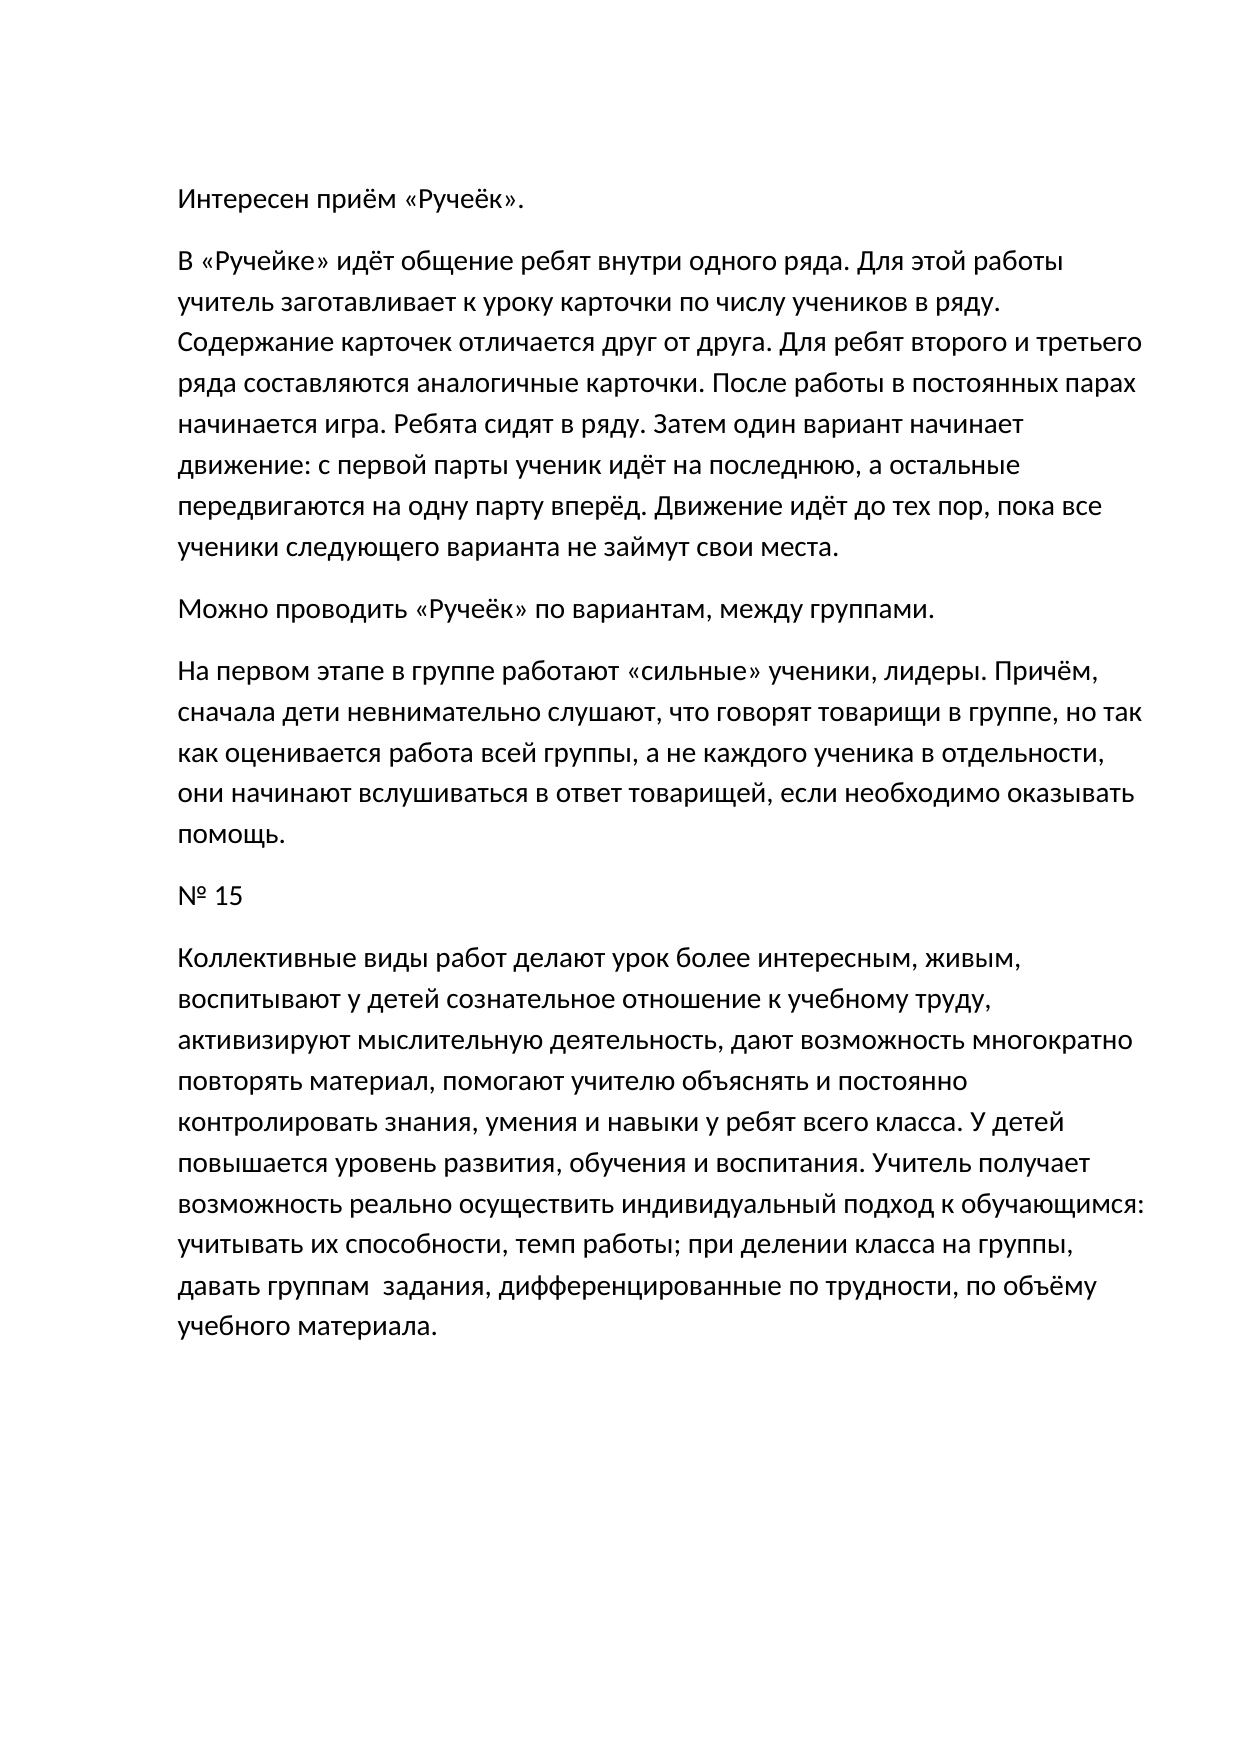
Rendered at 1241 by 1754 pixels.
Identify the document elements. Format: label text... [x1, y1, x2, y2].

text Интересен приём «Ручеёк». [177, 180, 1152, 216]
text На первом этапе в группе работают «сильные» ученики, лидеры. Причём, сначала дети невнимательно слушают, что говорят товарищи в группе, но так как оценивается работа всей группы, а не каждого ученика в отдельности, они начинают вслушиваться в ответ товарищей, если необходимо оказывать помощь. [177, 652, 1152, 851]
text В «Ручейке» идёт общение ребят внутри одного ряда. Для этой работы учитель заготавливает к уроку карточки по числу учеников в ряду. Содержание карточек отличается друг от друга. Для ребят второго и третьего ряда составляются аналогичные карточки. После работы в постоянных парах начинается игра. Ребята сидят в ряду. Затем один вариант начинает движение: с первой парты ученик идёт на последнюю, а остальные передвигаются на одну парту вперёд. Движение идёт до тех пор, пока все ученики следующего варианта не займут свои места. [177, 242, 1152, 564]
text Коллективные виды работ делают урок более интересным, живым, воспитывают у детей сознательное отношение к учебному труду, активизируют мыслительную деятельность, дают возможность многократно повторять материал, помогают учителю объяснять и постоянно контролировать знания, умения и навыки у ребят всего класса. У детей повышается уровень развития, обучения и воспитания. Учитель получает возможность реально осуществить индивидуальный подход к обучающимся: учитывать их способности, темп работы; при делении класса на группы, давать группам задания, дифференцированные по трудности, по объёму учебного материала. [177, 939, 1152, 1343]
text Можно проводить «Ручеёк» по вариантам, между группами. [177, 590, 1152, 626]
text № 15 [177, 877, 1152, 913]
